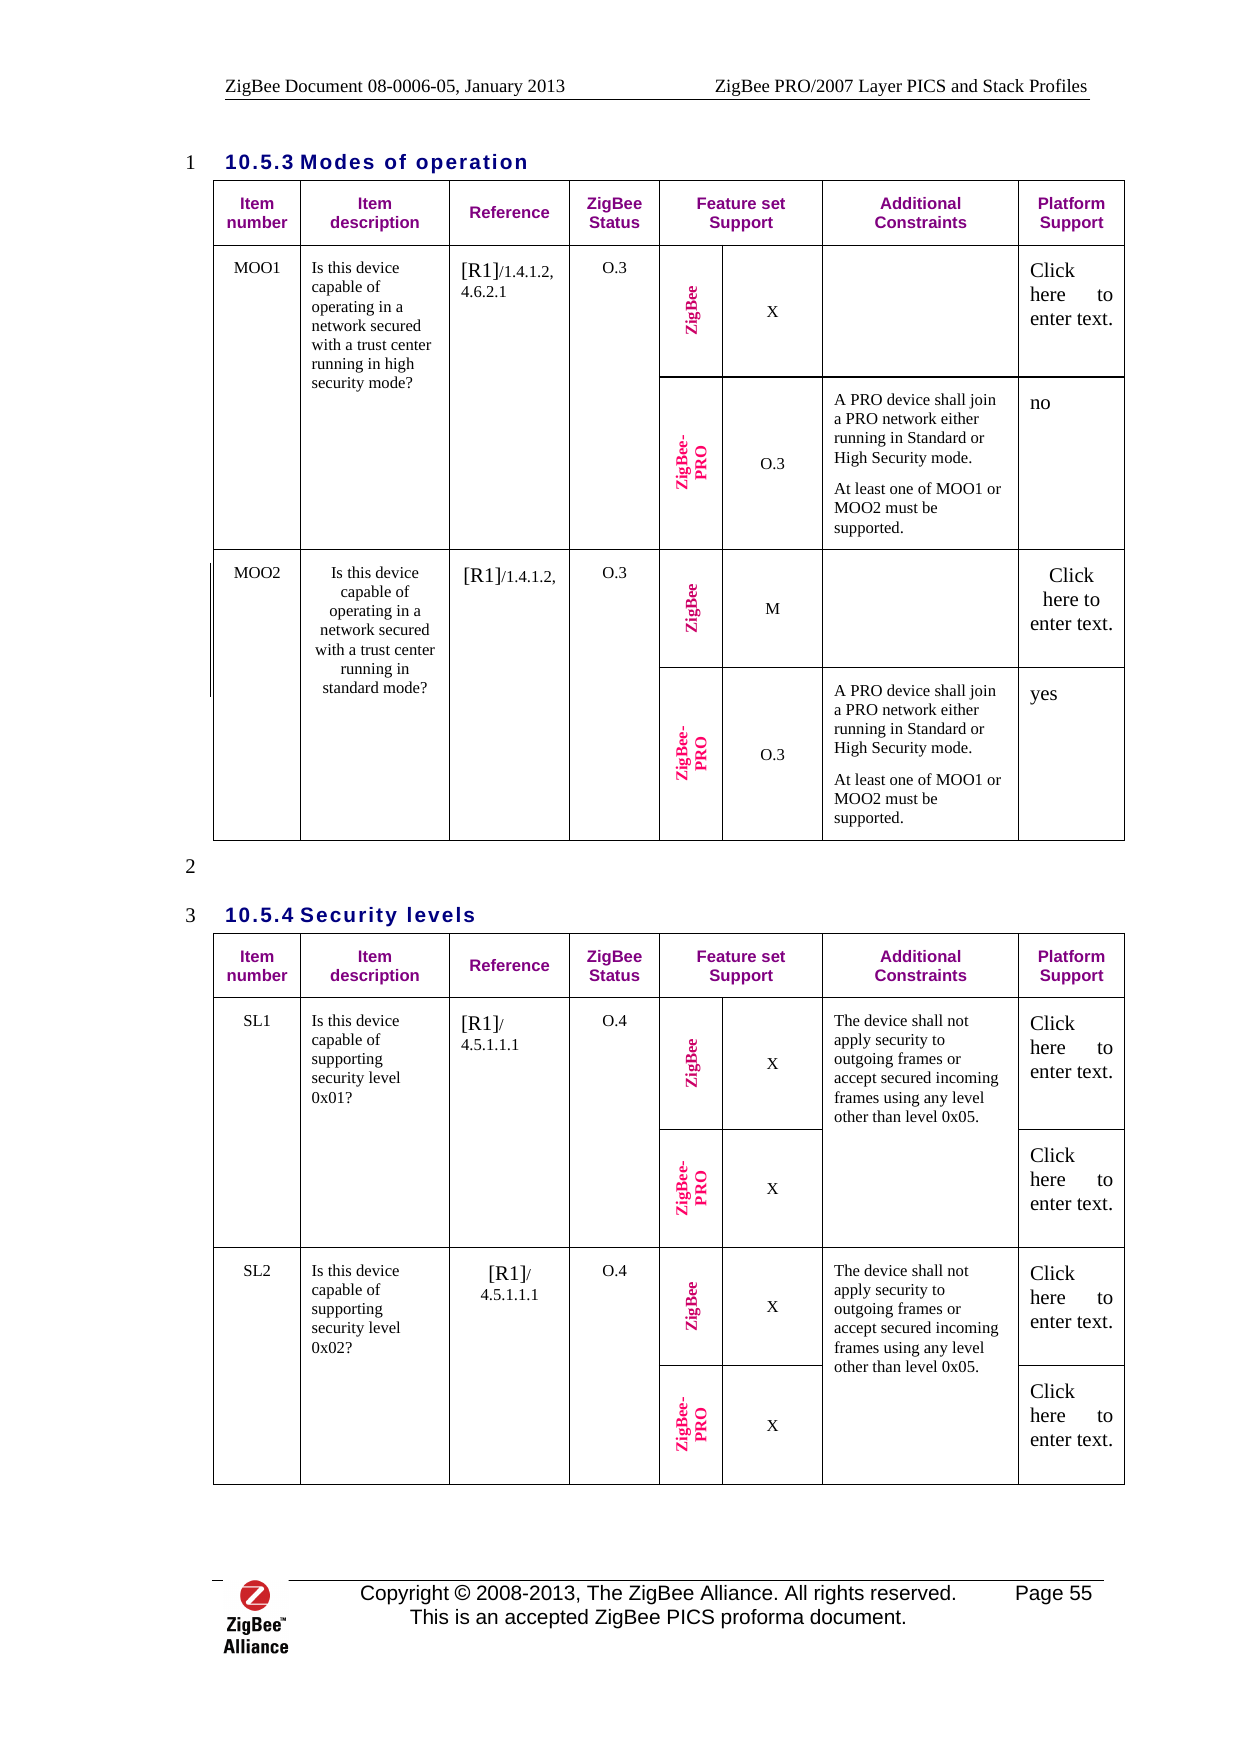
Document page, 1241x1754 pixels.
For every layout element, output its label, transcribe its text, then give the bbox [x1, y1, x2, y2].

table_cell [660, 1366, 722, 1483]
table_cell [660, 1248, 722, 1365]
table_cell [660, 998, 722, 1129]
subtitle Security levels [225, 903, 1090, 927]
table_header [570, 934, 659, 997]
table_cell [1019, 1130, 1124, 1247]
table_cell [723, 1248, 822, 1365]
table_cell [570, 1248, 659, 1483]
table_cell Is this device capable of operating in a network secured with a trust center running in standard mode? [301, 550, 449, 840]
table_cell [823, 550, 1018, 667]
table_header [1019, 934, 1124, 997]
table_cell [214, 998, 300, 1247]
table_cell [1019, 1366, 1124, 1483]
table_header Reference [450, 181, 569, 244]
table_cell [R1]/1.4.1.2, 4.6.2.2 [450, 550, 569, 840]
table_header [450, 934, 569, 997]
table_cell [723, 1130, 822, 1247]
table_header Item description [301, 181, 449, 244]
table_header ZigBee Status [570, 181, 659, 244]
table_cell O.3 [723, 378, 822, 549]
table_cell Is this device capable of operating in a network secured with a trust center running in high security mode? [301, 246, 449, 549]
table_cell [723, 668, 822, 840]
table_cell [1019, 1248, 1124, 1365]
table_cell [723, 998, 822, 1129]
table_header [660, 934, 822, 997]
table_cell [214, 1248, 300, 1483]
table_cell MOO1 [214, 246, 300, 549]
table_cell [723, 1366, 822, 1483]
table_cell ZigBee [660, 246, 722, 376]
table_header Platform Support [1019, 181, 1124, 244]
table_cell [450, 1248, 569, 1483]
table_cell O.3 [570, 550, 659, 840]
table_cell O.3 [570, 246, 659, 549]
table_header Additional Constraints [823, 181, 1018, 244]
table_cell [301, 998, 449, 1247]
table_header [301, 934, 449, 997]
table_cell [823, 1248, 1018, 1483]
subtitle Modes of operation [225, 150, 1090, 174]
table_cell [R1]/1.4.1.2, 4.6.2.1 [450, 246, 569, 549]
table_cell MOO2 [214, 550, 300, 840]
table_cell ZigBee- PRO [660, 378, 722, 549]
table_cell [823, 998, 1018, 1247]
table_cell A PRO device shall join a PRO network either running in Standard or High Security mode. At least one of MOO1 or MOO2 must be supported. [823, 378, 1018, 549]
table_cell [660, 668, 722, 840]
table_cell [1019, 378, 1124, 549]
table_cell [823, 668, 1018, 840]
table_header Feature set Support [660, 181, 822, 244]
table_cell [823, 246, 1018, 376]
table_cell ZigBee [660, 550, 722, 667]
table_cell [1019, 550, 1124, 667]
table_cell [1019, 246, 1124, 376]
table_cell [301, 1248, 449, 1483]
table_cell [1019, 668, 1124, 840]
table_cell X [723, 246, 822, 376]
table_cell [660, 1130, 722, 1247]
table_header Item number [214, 181, 300, 244]
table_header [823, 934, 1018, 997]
picture [223, 1580, 289, 1658]
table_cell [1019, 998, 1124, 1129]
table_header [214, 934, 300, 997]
table_cell M [723, 550, 822, 667]
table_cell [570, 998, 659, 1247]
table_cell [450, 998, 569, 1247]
